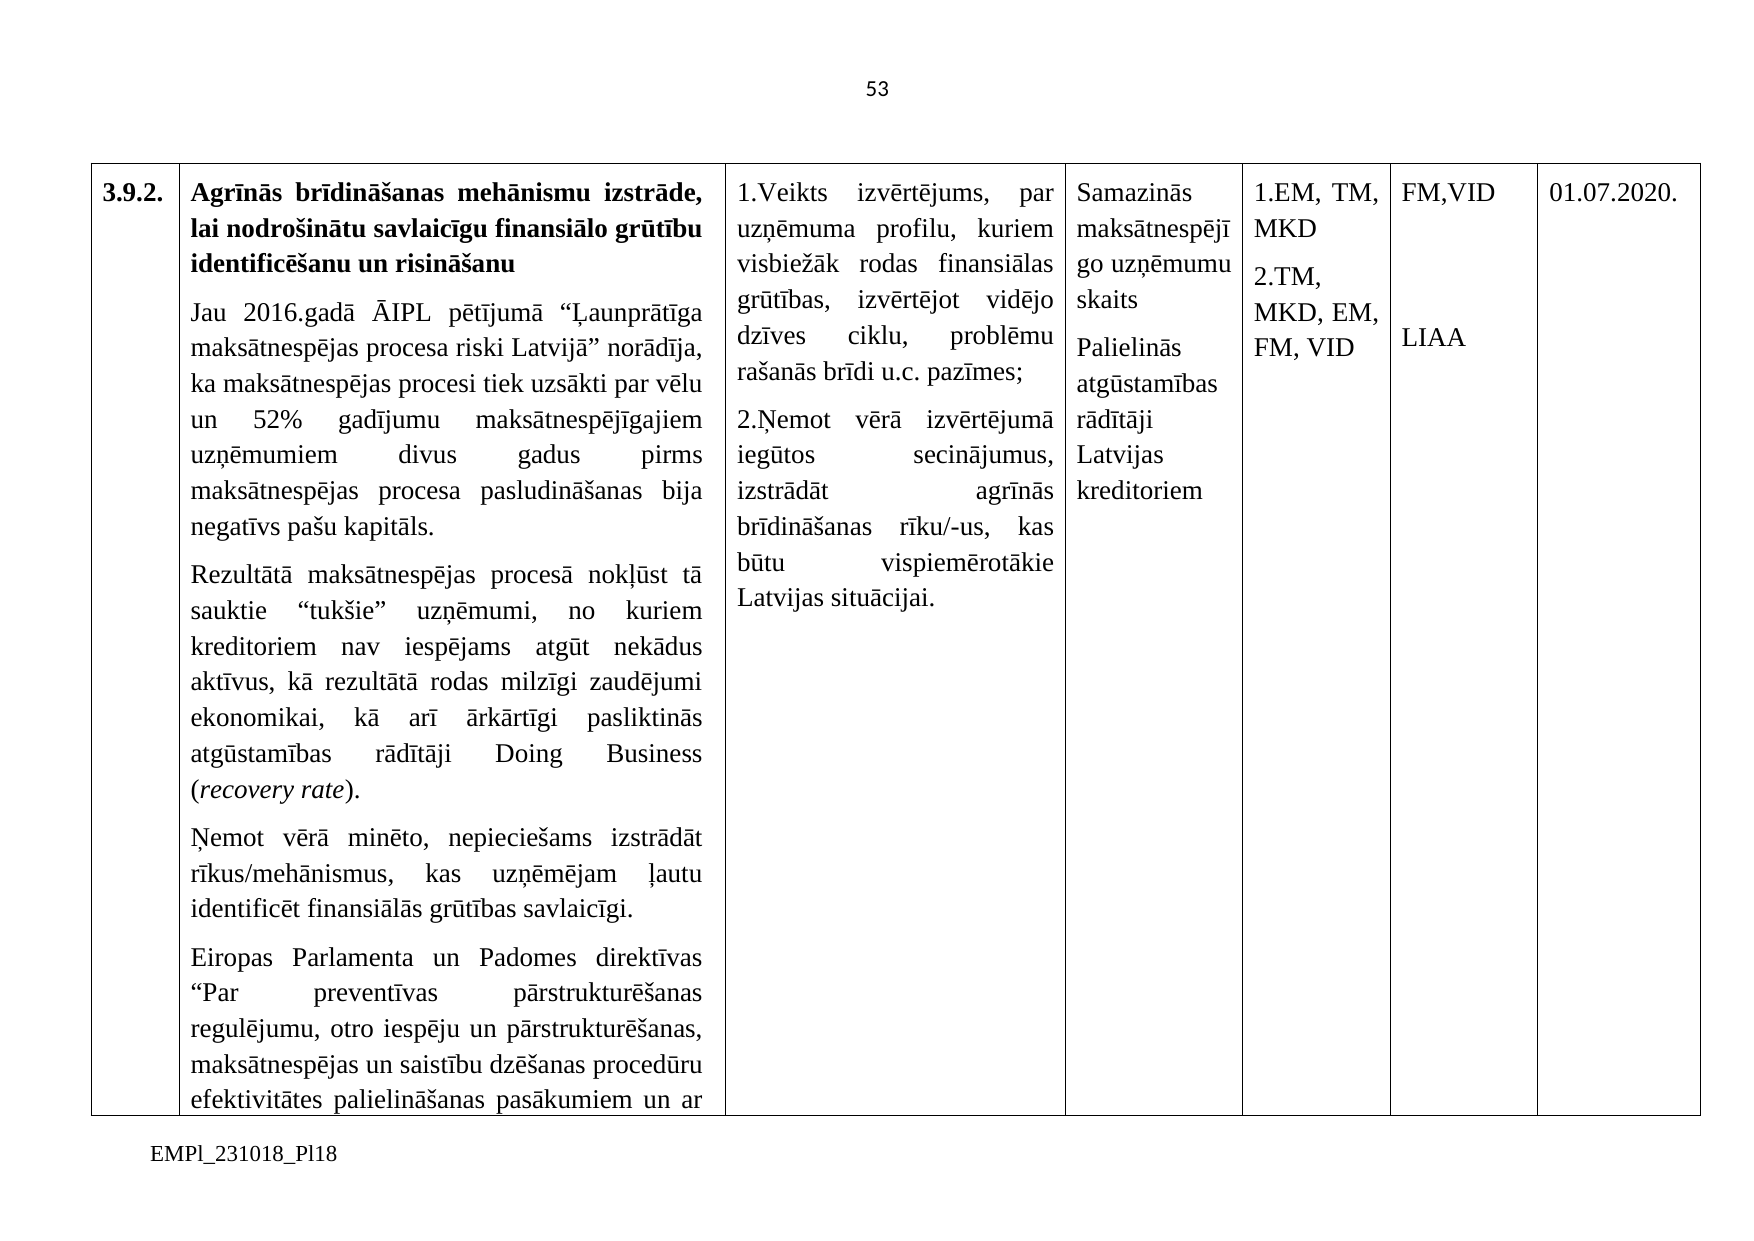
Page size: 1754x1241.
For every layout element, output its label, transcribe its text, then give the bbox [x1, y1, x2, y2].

table_cell 01.07.2020. [1538, 164, 1700, 1115]
table_cell 3.9.2. [92, 164, 179, 1115]
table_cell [726, 164, 1065, 1115]
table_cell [1066, 164, 1242, 1115]
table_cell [180, 164, 725, 1115]
table_cell FM,VID LIAA [1391, 164, 1537, 1115]
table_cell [1243, 164, 1390, 1115]
